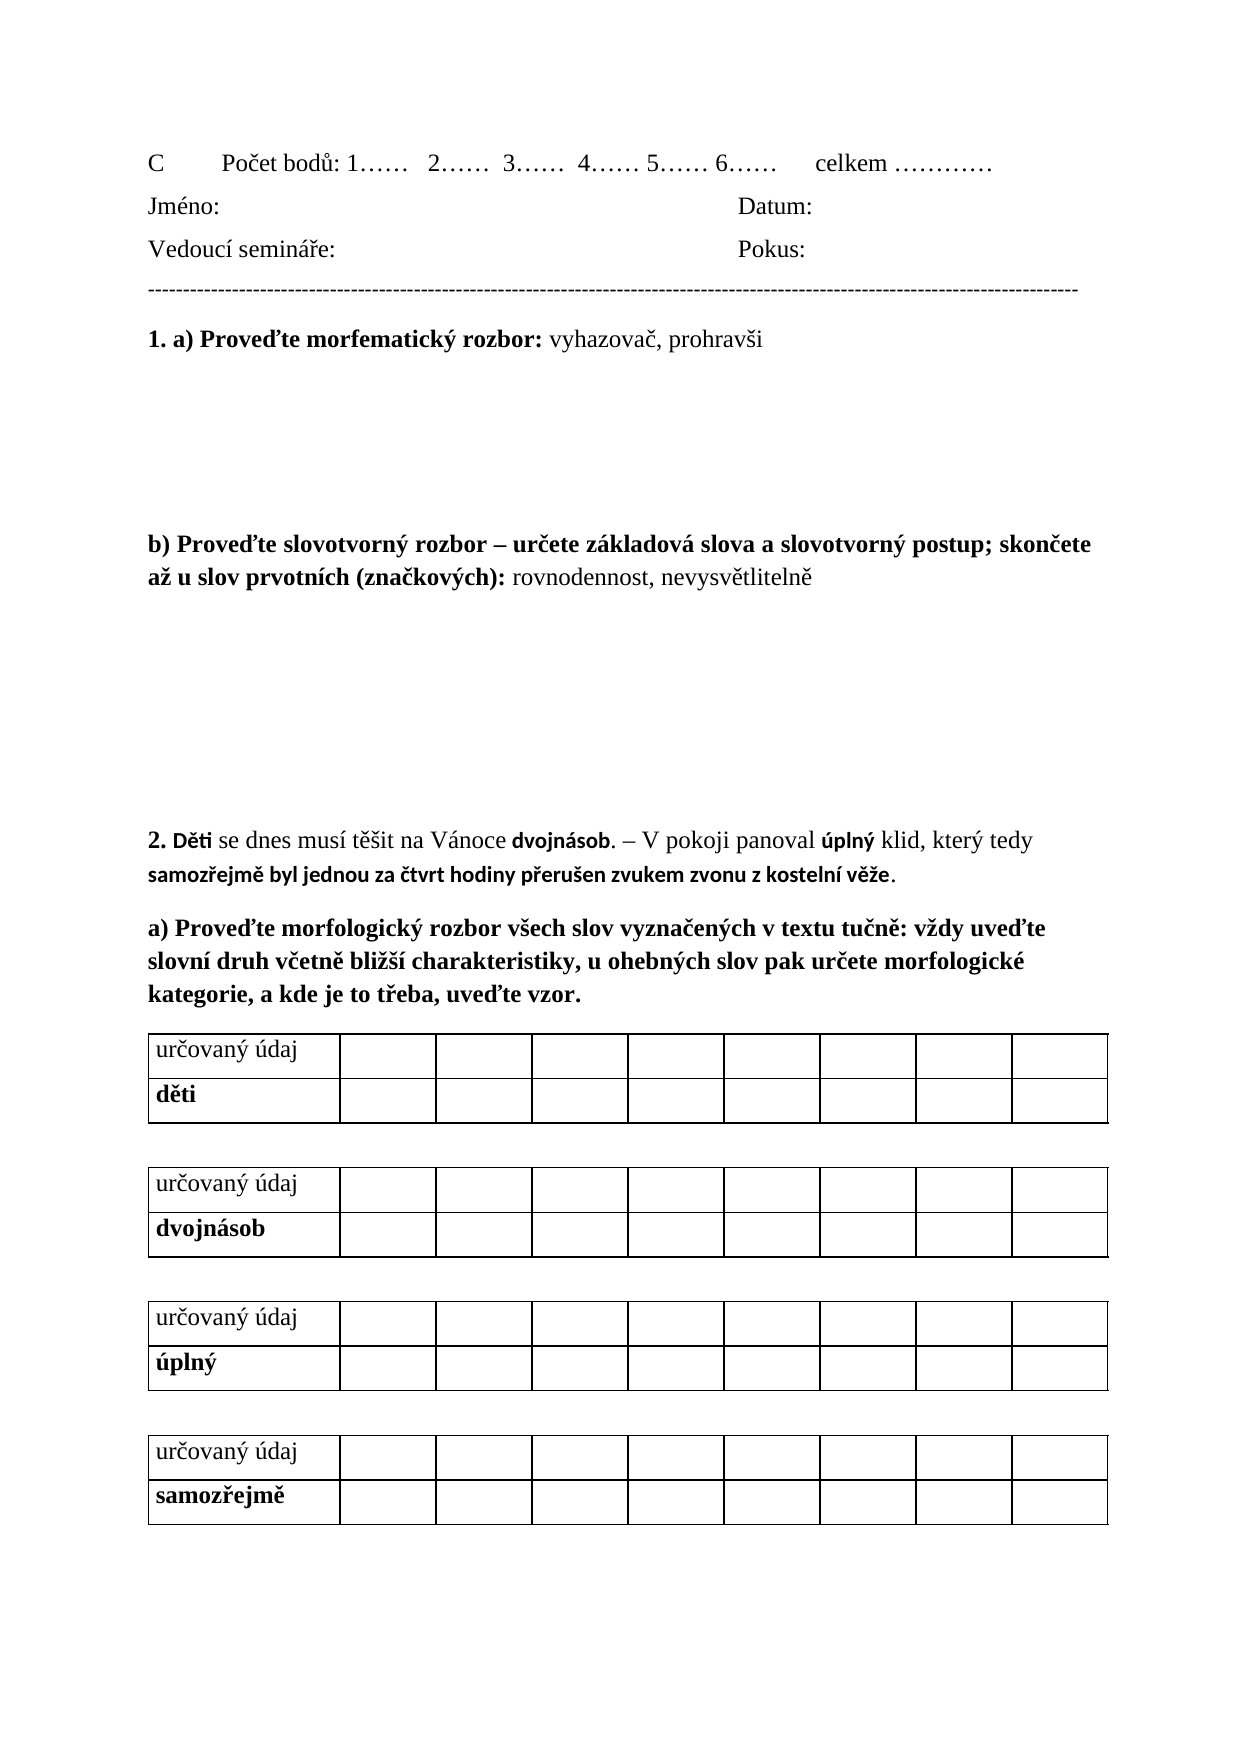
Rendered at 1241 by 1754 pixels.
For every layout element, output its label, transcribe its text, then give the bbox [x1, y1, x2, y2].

table_cell [725, 1079, 819, 1122]
table_cell [917, 1347, 1011, 1390]
table_header [341, 1302, 435, 1345]
table_header [821, 1168, 915, 1211]
table_header [629, 1302, 723, 1345]
table_cell [821, 1481, 915, 1524]
table_header [341, 1436, 435, 1479]
table_cell [533, 1213, 627, 1256]
table_header [1013, 1436, 1107, 1479]
table_header [1013, 1168, 1107, 1211]
table_cell dvojnásob [149, 1213, 339, 1256]
table_header [725, 1436, 819, 1479]
table_cell [341, 1481, 435, 1524]
table_cell [437, 1347, 531, 1390]
table_header určovaný údaj [149, 1168, 339, 1211]
table_header určovaný údaj [149, 1302, 339, 1345]
table_header [437, 1302, 531, 1345]
table_cell [629, 1347, 723, 1390]
table_header určovaný údaj [149, 1436, 339, 1479]
table_header [629, 1168, 723, 1211]
table_header [725, 1302, 819, 1345]
table_cell [533, 1481, 627, 1524]
table_cell [821, 1213, 915, 1256]
table_header [725, 1168, 819, 1211]
table_header [917, 1436, 1011, 1479]
table_header [917, 1168, 1011, 1211]
text C Počet bodů: 1…… 2…… 3…… 4…… 5…… 6…… celkem ………… [148, 148, 1093, 176]
text b) Proveďte slovotvorný rozbor – určete základová slova a slovotvorný postup; skončete až u slov prvotních (značkových): rovnodennost, nevysvětlitelně [148, 529, 1093, 591]
table_header [341, 1035, 435, 1077]
table_cell [917, 1079, 1011, 1122]
table_header [821, 1436, 915, 1479]
table_cell [1013, 1347, 1107, 1390]
table_cell [917, 1213, 1011, 1256]
table_header [437, 1035, 531, 1077]
table_header [341, 1168, 435, 1211]
table_cell [1013, 1213, 1107, 1256]
table_header [821, 1302, 915, 1345]
table_header [533, 1302, 627, 1345]
text ------------------------------------------------------------------------------------------------------------------------------------- [148, 275, 1093, 303]
table_cell [821, 1079, 915, 1122]
table_cell [341, 1079, 435, 1122]
table_header [629, 1436, 723, 1479]
table_cell samozřejmě [149, 1481, 339, 1524]
table_cell [341, 1213, 435, 1256]
table_cell děti [149, 1079, 339, 1122]
table_header [629, 1035, 723, 1077]
text 1. a) Proveďte morfematický rozbor: vyhazovač, prohravši [148, 324, 1093, 353]
table_cell [533, 1079, 627, 1122]
table_cell [437, 1079, 531, 1122]
table_cell [725, 1481, 819, 1524]
table_header [533, 1436, 627, 1479]
table_cell [1013, 1079, 1107, 1122]
table_cell [629, 1079, 723, 1122]
table_cell [917, 1481, 1011, 1524]
table_header [917, 1302, 1011, 1345]
table_header [821, 1035, 915, 1077]
text a) Proveďte morfologický rozbor všech slov vyznačených v textu tučně: vždy uveďte slovní druh včetně bližší charakteristiky, u ohebných slov pak určete morfologické kategorie, a kde je to třeba, uveďte vzor. [148, 913, 1093, 1008]
table_header určovaný údaj [149, 1035, 339, 1077]
table_header [437, 1436, 531, 1479]
table_cell [437, 1481, 531, 1524]
table_cell [629, 1481, 723, 1524]
table_header [533, 1035, 627, 1077]
table_cell úplný [149, 1347, 339, 1390]
text Jméno: Datum: [148, 191, 1093, 219]
table_header [917, 1035, 1011, 1077]
table_header [725, 1035, 819, 1077]
table_cell [1013, 1481, 1107, 1524]
table_header [533, 1168, 627, 1211]
table_cell [437, 1213, 531, 1256]
table_cell [629, 1213, 723, 1256]
table_cell [725, 1347, 819, 1390]
text Vedoucí semináře: Pokus: [148, 234, 1093, 263]
table_cell [341, 1347, 435, 1390]
table_header [1013, 1302, 1107, 1345]
table_cell [533, 1347, 627, 1390]
table_header [437, 1168, 531, 1211]
table_cell [821, 1347, 915, 1390]
table_cell [725, 1213, 819, 1256]
text 2. Děti se dnes musí těšit na Vánoce dvojnásob. – V pokoji panoval úplný klid, který tedy samozřejmě byl jednou za čtvrt hodiny přerušen zvukem zvonu z kostelní věže. [148, 826, 1093, 888]
table_header [1013, 1035, 1107, 1077]
